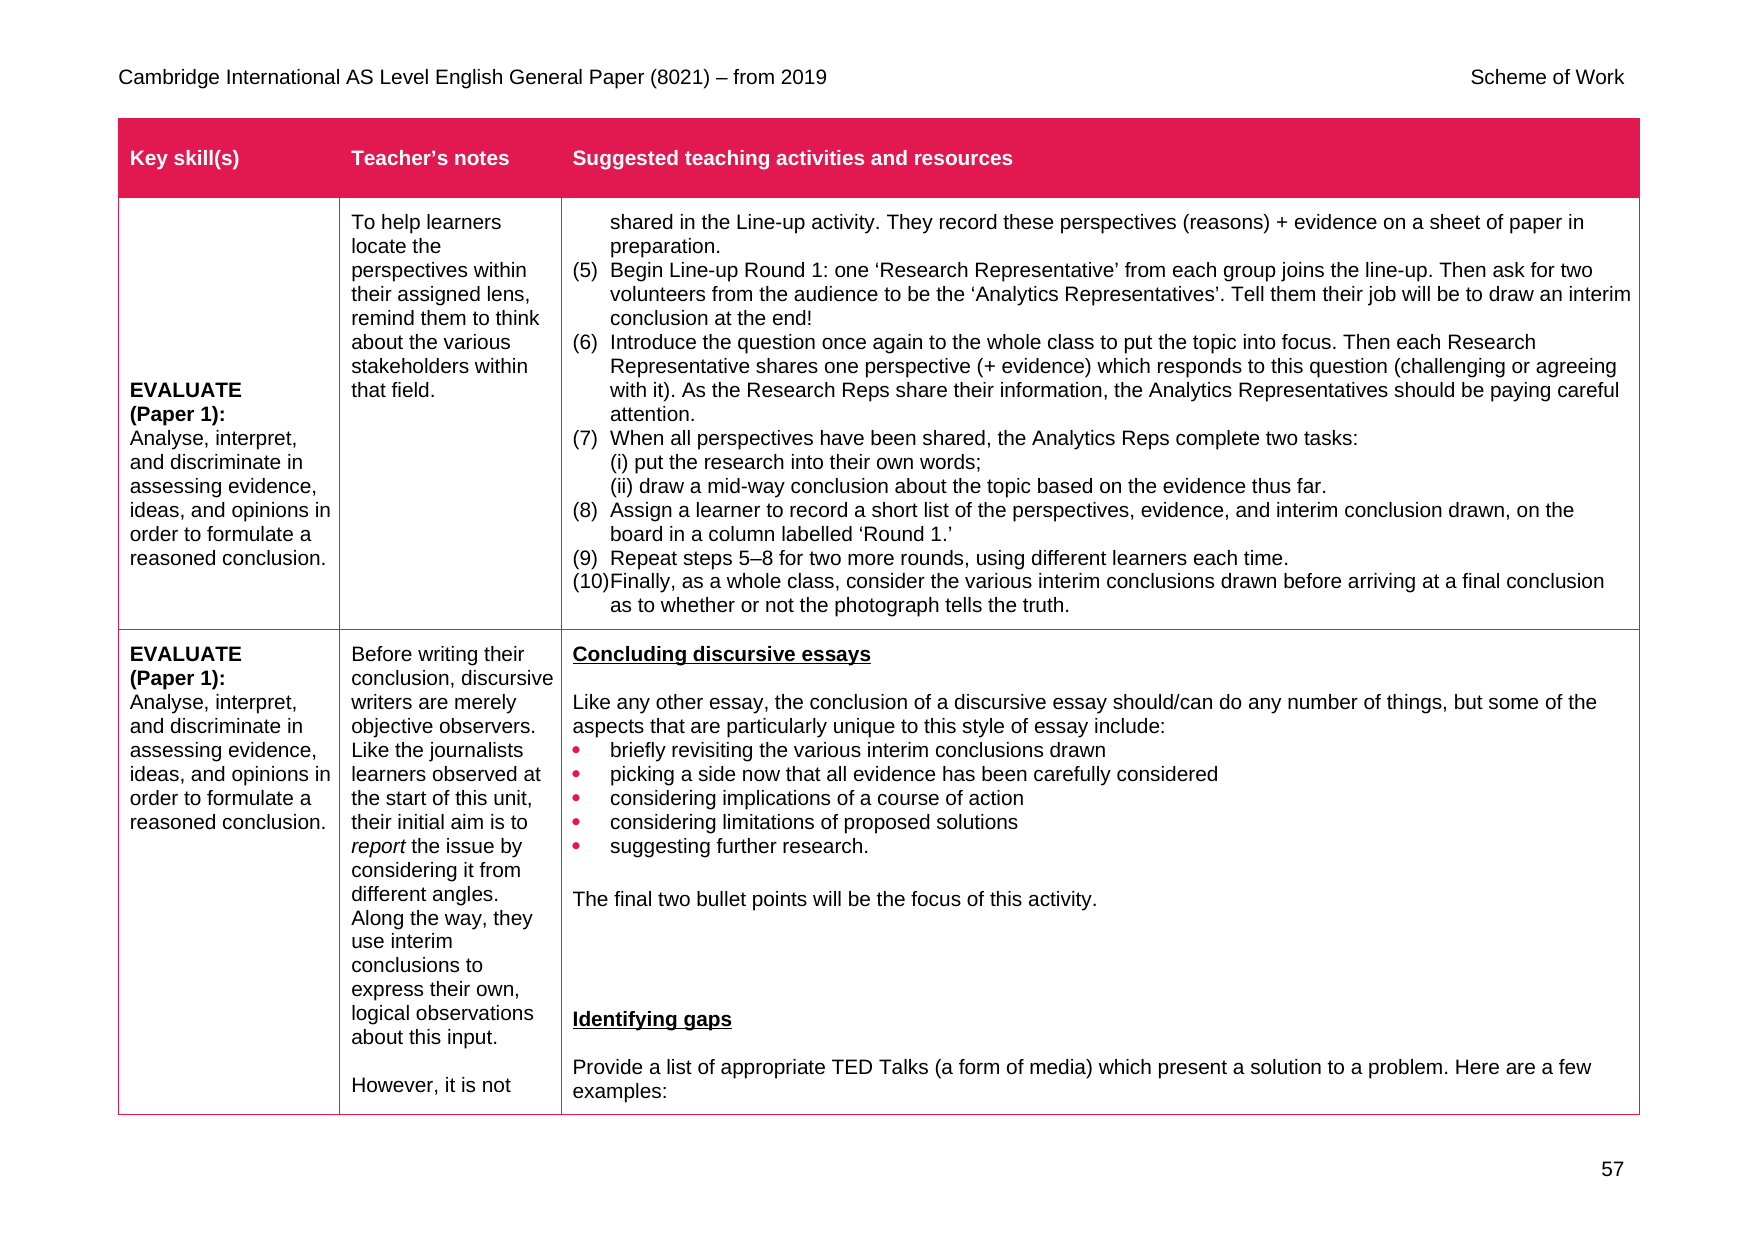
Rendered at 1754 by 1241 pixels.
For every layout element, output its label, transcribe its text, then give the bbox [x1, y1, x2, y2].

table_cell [562, 630, 1639, 1114]
table_header Key skill(s) [119, 119, 339, 197]
table_header Teacher’s notes [340, 119, 561, 197]
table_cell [562, 198, 1639, 629]
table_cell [340, 630, 561, 1114]
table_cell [340, 198, 561, 629]
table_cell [119, 198, 339, 629]
table_header Suggested teaching activities and resources [562, 119, 1639, 197]
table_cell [119, 630, 339, 1114]
